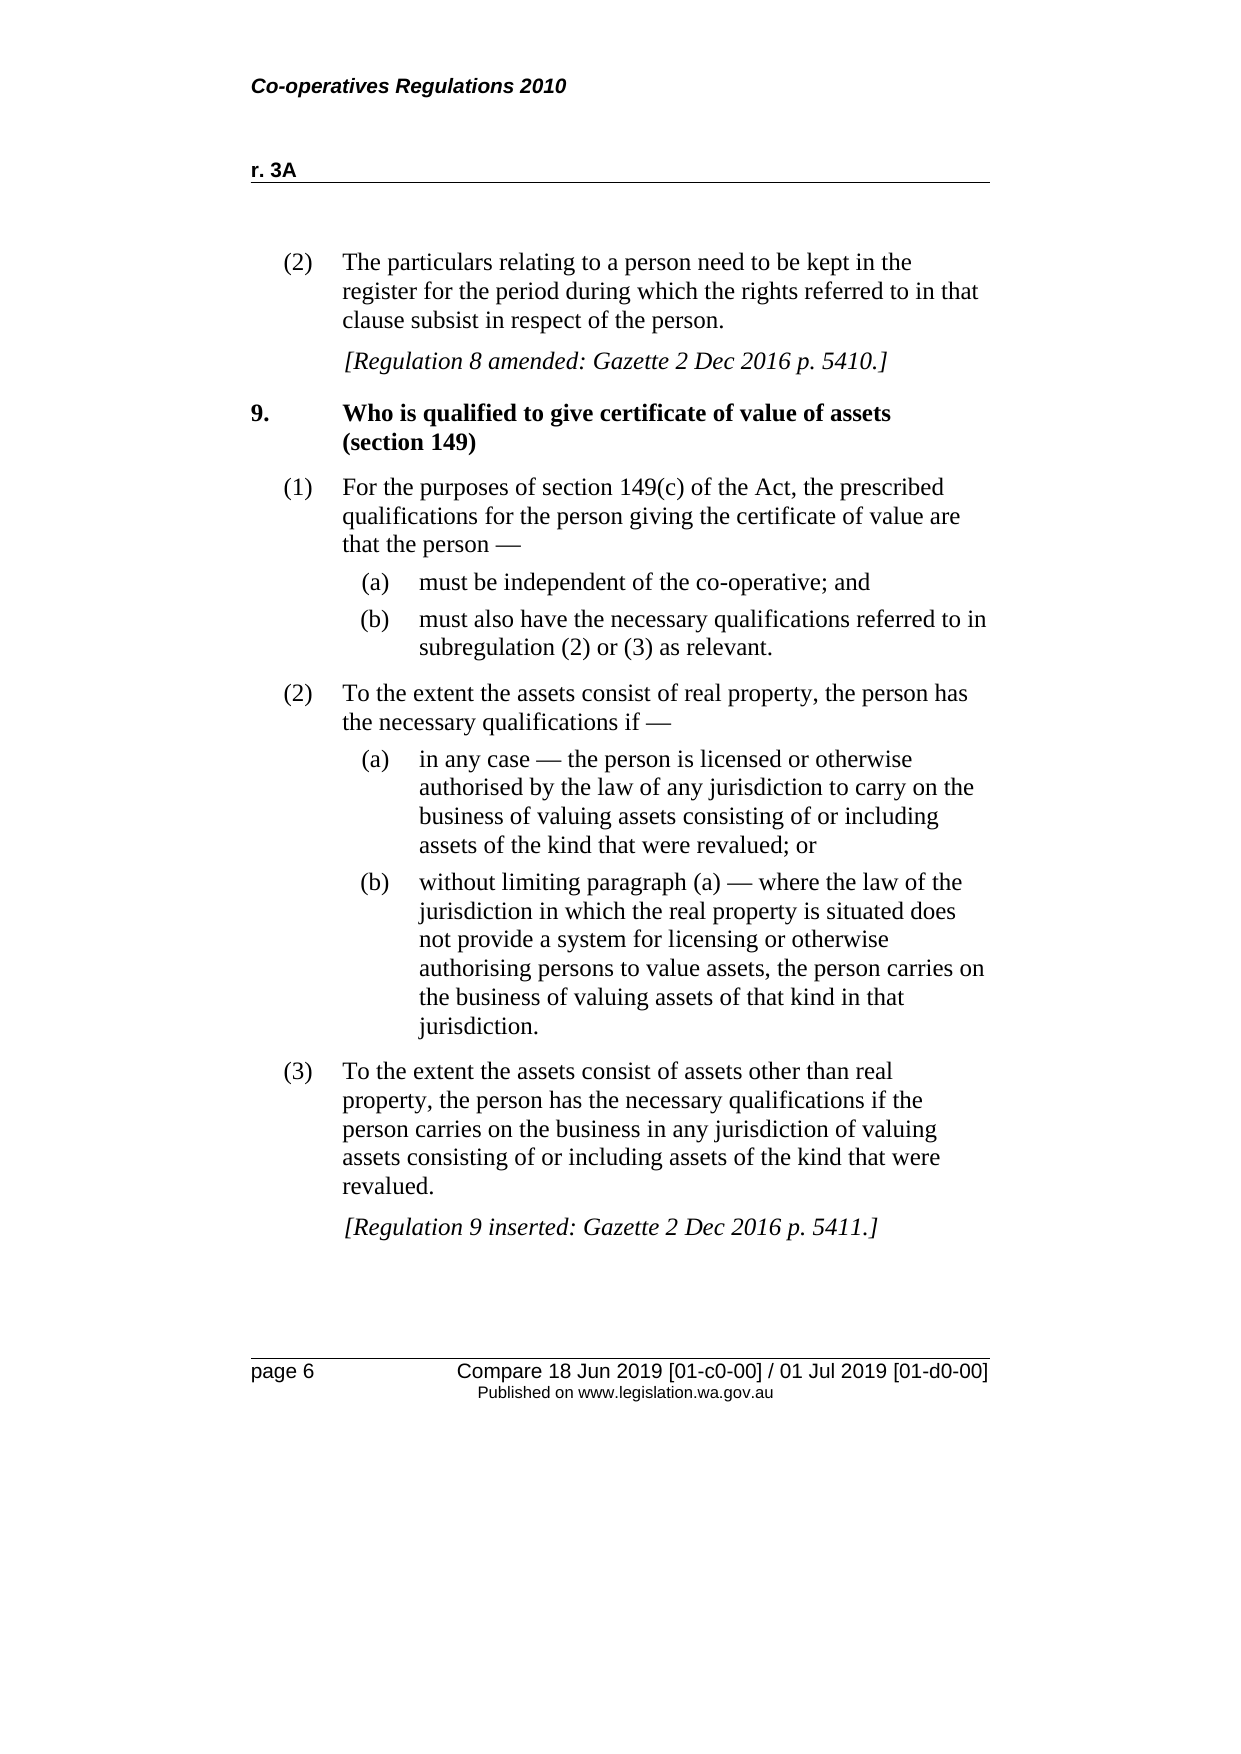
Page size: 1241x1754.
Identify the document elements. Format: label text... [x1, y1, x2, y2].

text (b) without limiting paragraph (a) — where the law of the jurisdiction in which the real property is situated does not provide a system for licensing or otherwise authorising persons to value assets, the person carries on the business of valuing assets of that kind in that jurisdiction. [251, 867, 990, 1039]
text (2) To the extent the assets consist of real property, the person has the necessary qualifications if — [251, 678, 990, 735]
text (2) The particulars relating to a person need to be kept in the register for the period during which the rights referred to in that clause subsist in respect of the person. [251, 247, 990, 334]
subtitle 9. Who is qualified to give certificate of value of assets (section 149) [251, 398, 990, 455]
text [Regulation 9 inserted: Gazette 2 Dec 2016 p. 5411.] [251, 1212, 990, 1241]
text (a) must be independent of the co-operative; and [251, 567, 990, 595]
text (b) must also have the necessary qualifications referred to in subregulation (2) or (3) as relevant. [251, 604, 990, 661]
text (1) For the purposes of section 149(c) of the Act, the prescribed qualifications for the person giving the certificate of value are that the person — [251, 472, 990, 558]
text (a) in any case — the person is licensed or otherwise authorised by the law of any jurisdiction to carry on the business of valuing assets consisting of or including assets of the kind that were revalued; or [251, 744, 990, 859]
text [Regulation 8 amended: Gazette 2 Dec 2016 p. 5410.] [251, 346, 990, 375]
text (3) To the extent the assets consist of assets other than real property, the person has the necessary qualifications if the person carries on the business in any jurisdiction of valuing assets consisting of or including assets of the kind that were revalued. [251, 1056, 990, 1200]
